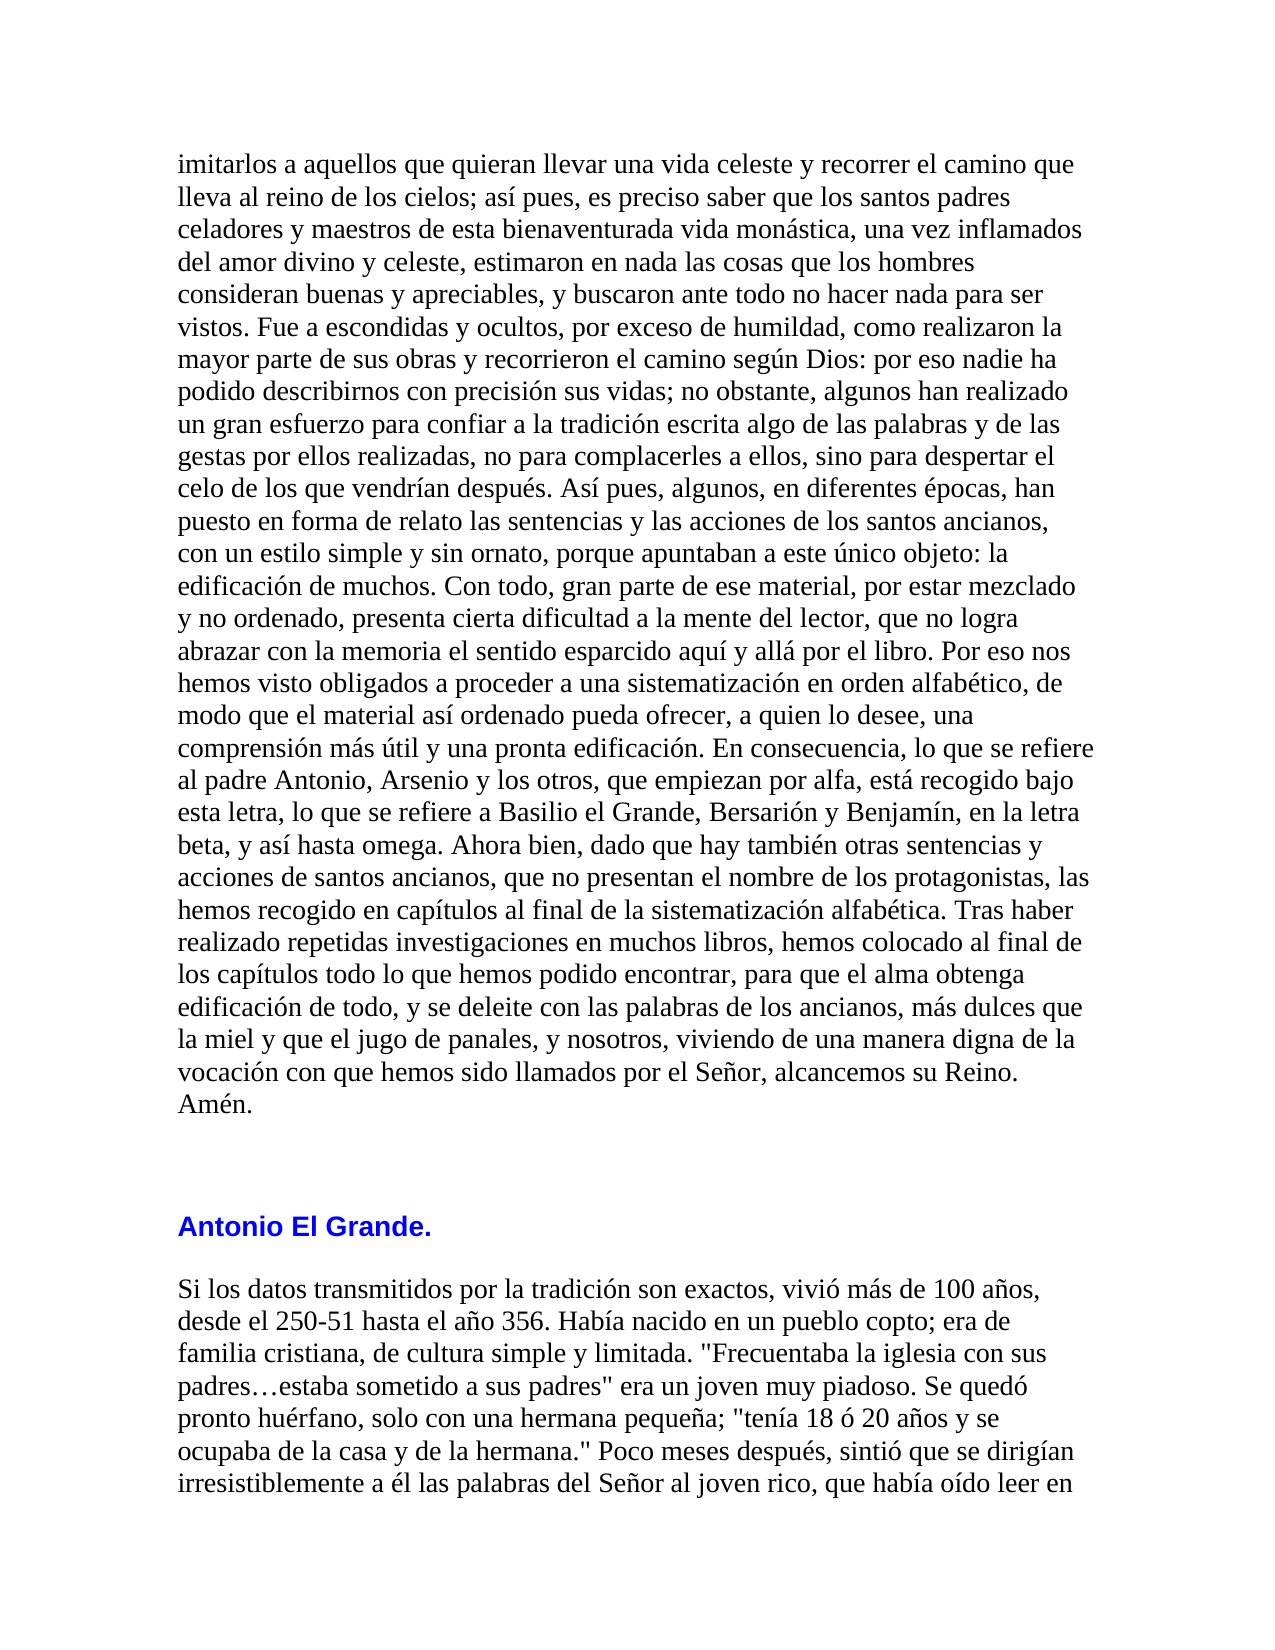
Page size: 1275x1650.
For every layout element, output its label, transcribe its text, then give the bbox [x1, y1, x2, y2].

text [177, 1272, 1098, 1498]
text Antonio El Grande. [177, 1210, 1098, 1243]
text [177, 148, 1098, 1119]
